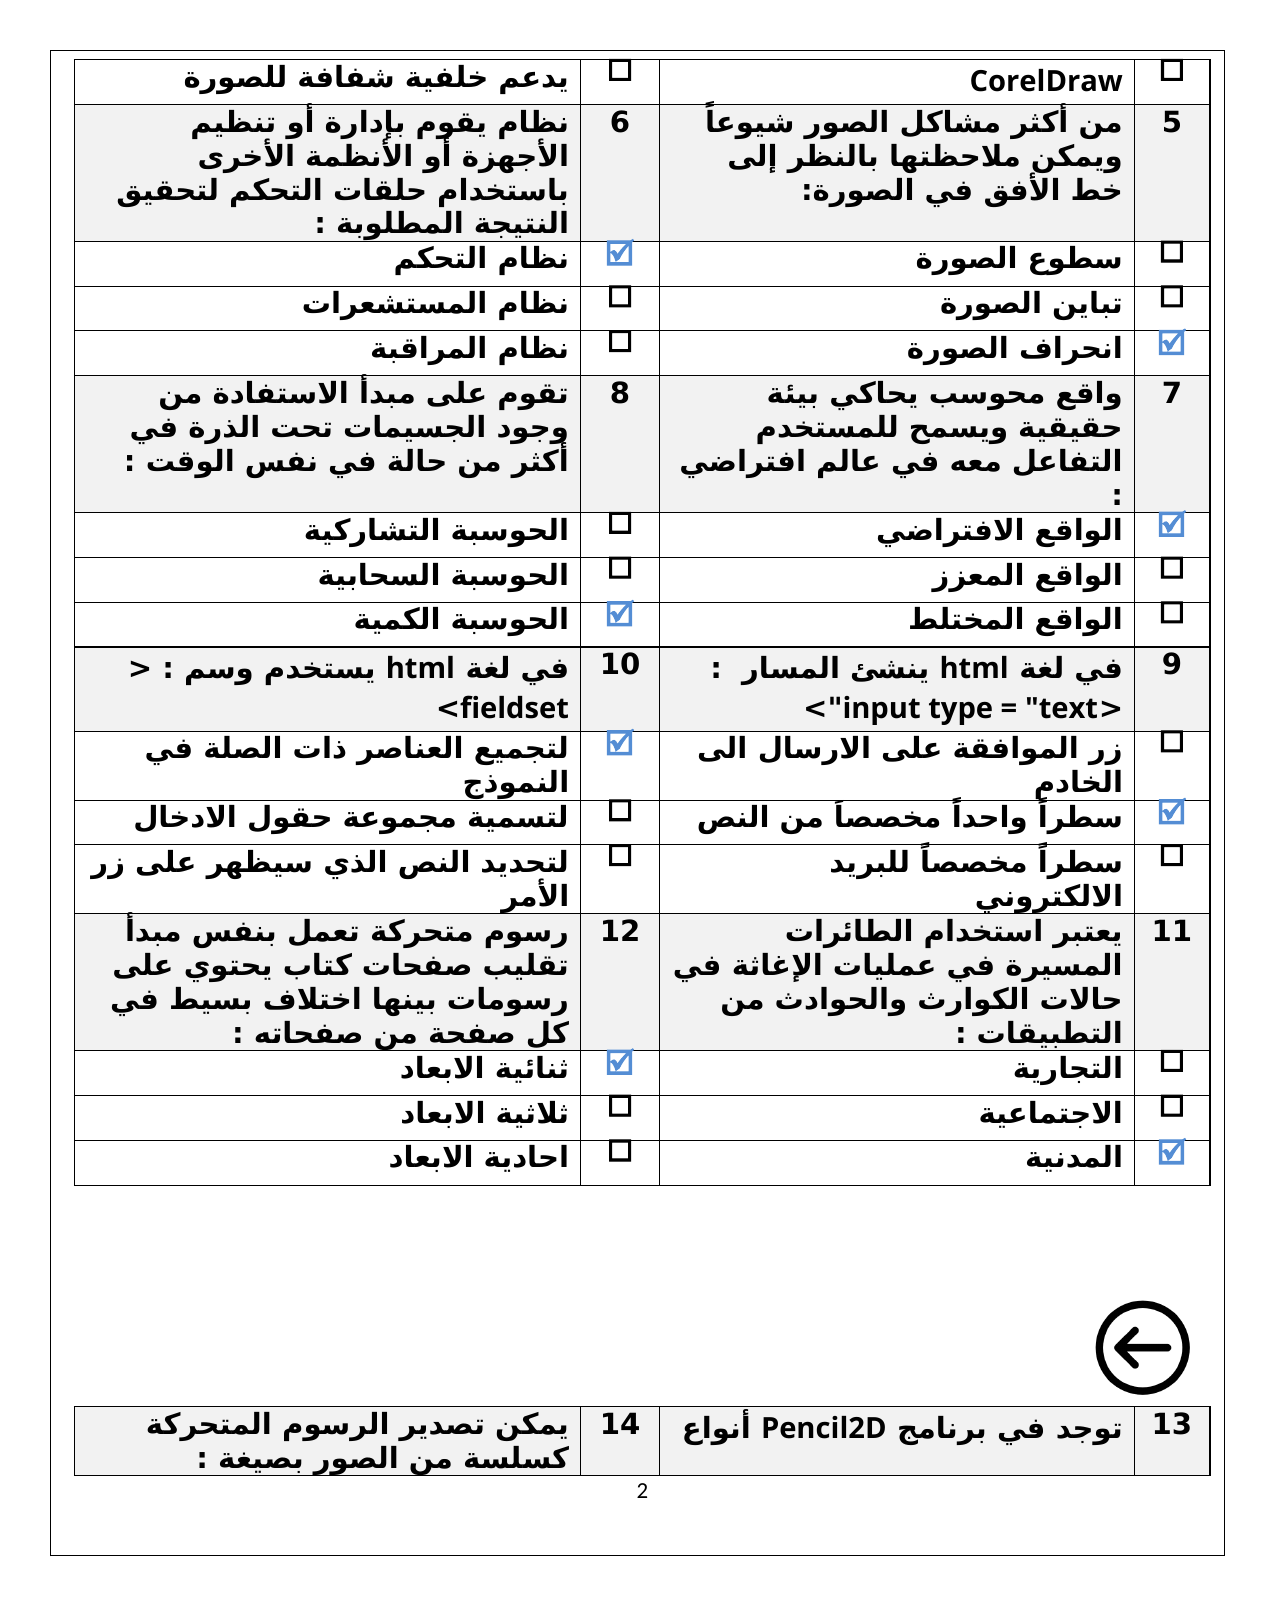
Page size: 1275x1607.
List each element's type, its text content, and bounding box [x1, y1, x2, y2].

table_cell [581, 603, 659, 646]
table_cell يعتبر استخدام الطائرات المسيرة في عمليات الإغاثة في حالات الكوارث والحوادث من التطبيقات : [660, 914, 1134, 1050]
table_cell زر الموافقة على الارسال الى الخادم [660, 732, 1134, 799]
table_cell سطوع الصورة [660, 242, 1134, 286]
table_cell 12 [581, 914, 659, 1050]
table_cell [581, 1141, 659, 1184]
table_cell التجارية [660, 1051, 1134, 1095]
table_cell [581, 513, 659, 557]
table_cell [1135, 513, 1209, 557]
table_cell [1135, 1096, 1209, 1140]
table_cell [1135, 331, 1209, 375]
table_cell [1135, 732, 1209, 799]
table_cell ثلاثية الابعاد [75, 1096, 580, 1140]
table_cell الحوسبة الكمية [75, 603, 580, 646]
table_cell الواقع المختلط [660, 603, 1134, 646]
table_cell [1135, 845, 1209, 913]
table_cell نظام المستشعرات [75, 287, 580, 330]
table_cell 8 [581, 376, 659, 512]
table_cell نظام التحكم [75, 242, 580, 286]
table_cell المدنية [660, 1141, 1134, 1184]
table_cell [581, 1051, 659, 1095]
table_cell [581, 331, 659, 375]
table_cell [1135, 287, 1209, 330]
table_cell الواقع المعزز [660, 558, 1134, 602]
table_cell سطراً واحداً مخصصاَ من النص [660, 801, 1134, 844]
table_cell 11 [1135, 914, 1209, 1050]
table_cell [581, 287, 659, 330]
picture [1090, 1295, 1197, 1402]
table_cell 10 [581, 648, 659, 731]
table_cell نظام المراقبة [75, 331, 580, 375]
table_cell انحراف الصورة [660, 331, 1134, 375]
table_cell [581, 845, 659, 913]
table_cell [1135, 558, 1209, 602]
table_cell [1135, 242, 1209, 286]
table_cell سطراً مخصصاً للبريد الالكتروني [660, 845, 1134, 913]
table_cell احادية الابعاد [75, 1141, 580, 1184]
table_cell لتحديد النص الذي سيظهر على زر الأمر [75, 845, 580, 913]
table_header 14 [581, 1407, 659, 1475]
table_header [660, 1407, 1134, 1475]
table_cell [581, 242, 659, 286]
table_cell في لغة html يستخدم وسم : <fieldset> [75, 648, 580, 731]
table_header ‌يدعم خلفية شفافة للصورة [75, 60, 580, 104]
table_cell 9 [1135, 648, 1209, 731]
table_cell الحوسبة السحابية [75, 558, 580, 602]
table_cell في لغة html ينشئ المسار : <input type = "text"> [660, 648, 1134, 731]
table_cell لتجميع العناصر ذات الصلة في النموذج [75, 732, 580, 799]
table_cell [1135, 1051, 1209, 1095]
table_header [75, 1407, 580, 1475]
table_cell [1135, 603, 1209, 646]
table_cell 5 [1135, 105, 1209, 241]
table_cell تقوم على مبدأ الاستفادة من وجود الجسيمات تحت الذرة في أكثر من حالة في نفس الوقت : [75, 376, 580, 512]
table_cell [1135, 1141, 1209, 1184]
table_cell الواقع الافتراضي [660, 513, 1134, 557]
table_cell تباين الصورة [660, 287, 1134, 330]
table_cell 6 [581, 105, 659, 241]
table_cell رسوم متحركة تعمل بنفس مبدأ تقليب صفحات كتاب يحتوي على رسومات بينها اختلاف بسيط في كل صفحة من صفحاته : [75, 914, 580, 1050]
table_cell 7 [1135, 376, 1209, 512]
table_cell [581, 1096, 659, 1140]
table_cell من أكثر مشاكل الصور شيوعاً ويمكن ملاحظتها بالنظر إلى خط الأفق في الصورة: [660, 105, 1134, 241]
table_cell واقع محوسب يحاكي بيئة حقيقية ويسمح للمستخدم التفاعل معه في عالم افتراضي : [660, 376, 1134, 512]
table_cell [1135, 801, 1209, 844]
table_cell الحوسبة التشاركية [75, 513, 580, 557]
table_header 13 [1135, 1407, 1209, 1475]
table_cell نظام يقوم بإدارة أو تنظيم الأجهزة أو الأنظمة الأخرى باستخدام حلقات التحكم لتحقيق النتيجة المطلوبة : [75, 105, 580, 241]
table_cell [581, 732, 659, 799]
table_cell ثنائية الابعاد [75, 1051, 580, 1095]
table_cell لتسمية مجموعة حقول الادخال [75, 801, 580, 844]
table_cell [581, 558, 659, 602]
table_header [581, 60, 659, 104]
table_header [1135, 60, 1209, 104]
table_header CorelDraw [660, 60, 1134, 104]
table_cell الاجتماعية [660, 1096, 1134, 1140]
table_cell [581, 801, 659, 844]
